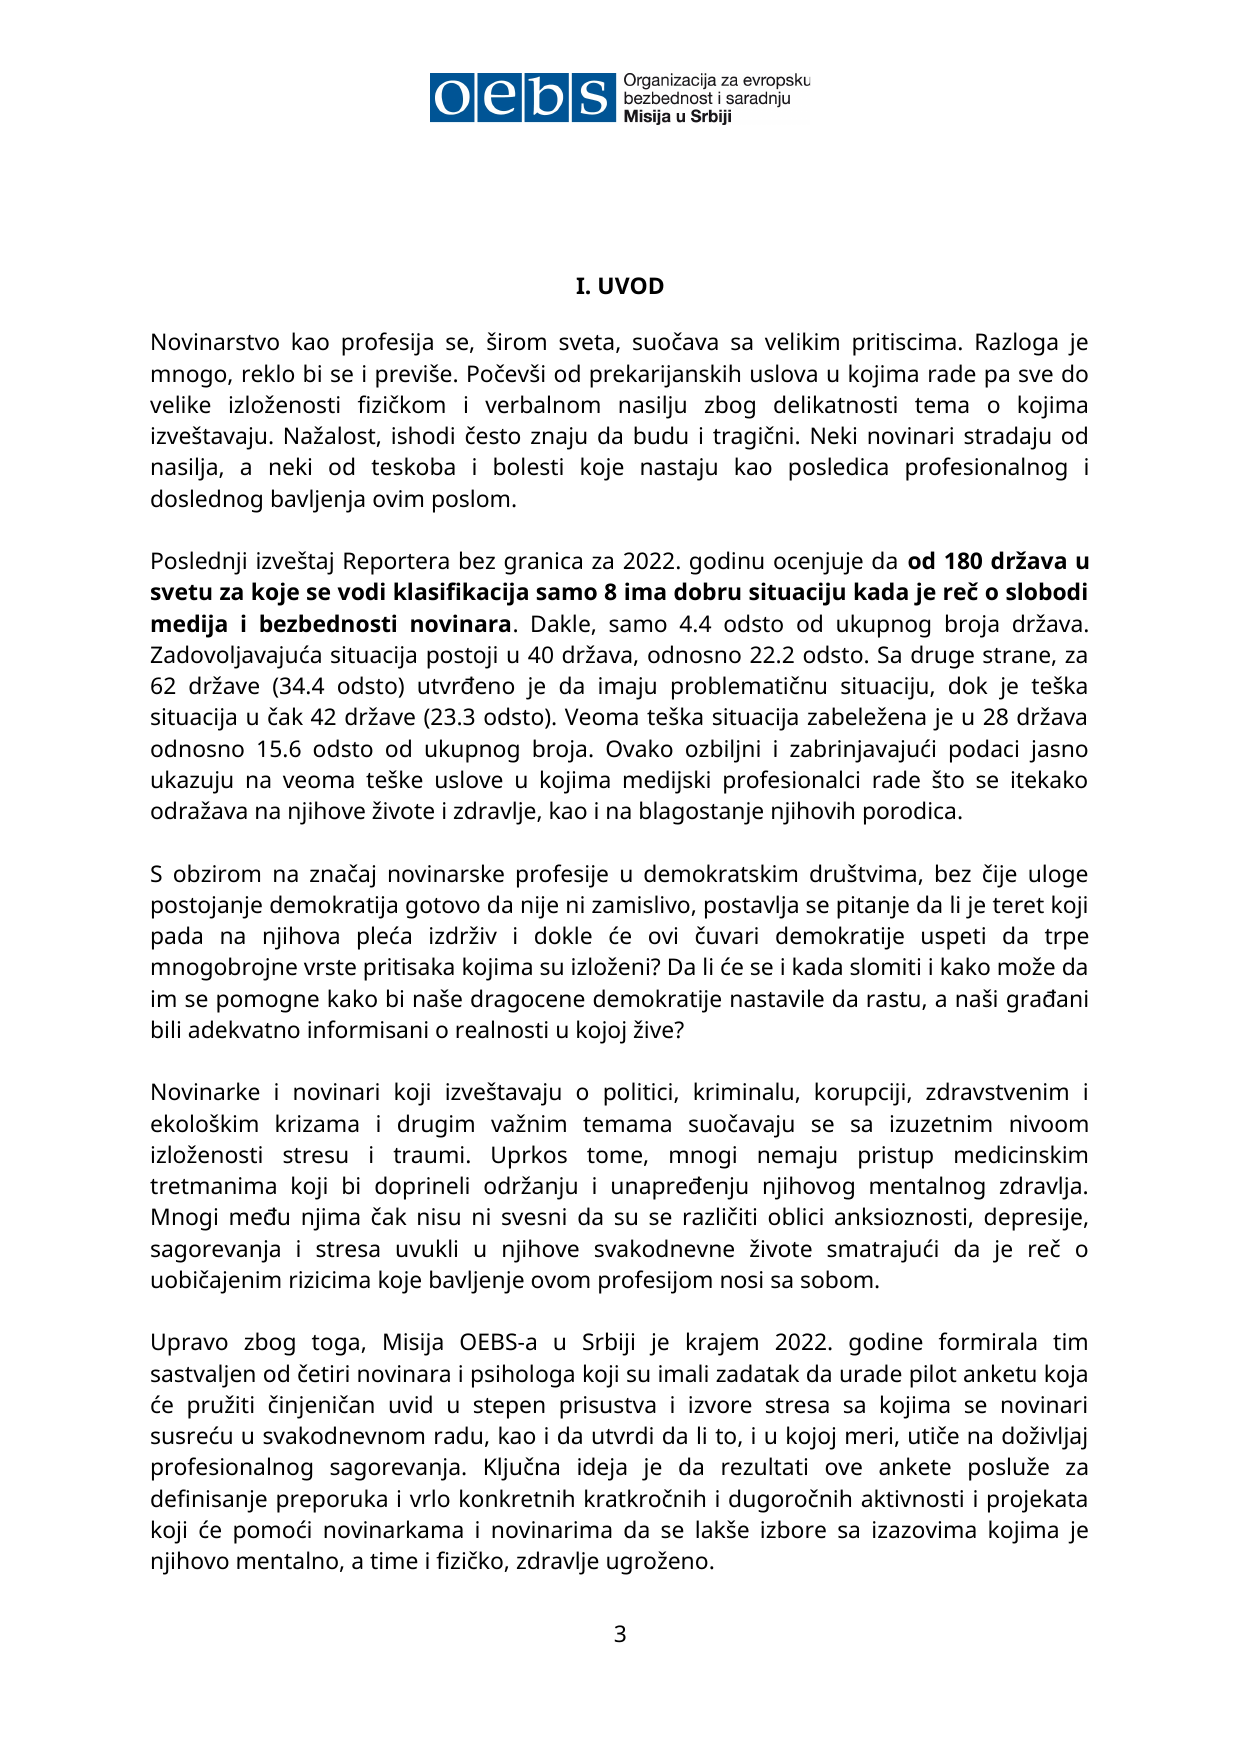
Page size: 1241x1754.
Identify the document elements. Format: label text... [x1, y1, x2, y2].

text Novinarstvo kao profesija se, širom sveta, suočava sa velikim pritiscima. Razloga je mnogo, reklo bi se i previše. Počevši od prekarijanskih uslova u kojima rade pa sve do velike izloženosti fizičkom i verbalnom nasilju zbog delikatnosti tema o kojima izveštavaju. Nažalost, ishodi često znaju da budu i tragični. Neki novinari stradaju od nasilja, a neki od teskoba i bolesti koje nastaju kao posledica profesionalnog i doslednog bavljenja ovim poslom. [150, 326, 1090, 514]
text Upravo zbog toga, Misija OEBS-a u Srbiji je krajem 2022. godine formirala tim sastvaljen od četiri novinara i psihologa koji su imali zadatak da urade pilot anketu koja će pružiti činjeničan uvid u stepen prisustva i izvore stresa sa kojima se novinari susreću u svakodnevnom radu, kao i da utvrdi da li to, i u kojoj meri, utiče na doživljaj profesionalnog sagorevanja. Ključna ideja je da rezultati ove ankete posluže za definisanje preporuka i vrlo konkretnih kratkročnih i dugoročnih aktivnosti i projekata koji će pomoći novinarkama i novinarima da se lakše izbore sa izazovima kojima je njihovo mentalno, a time i fizičko, zdravlje ugroženo. [150, 1326, 1090, 1576]
text S obzirom na značaj novinarske profesije u demokratskim društvima, bez čije uloge postojanje demokratija gotovo da nije ni zamislivo, postavlja se pitanje da li je teret koji pada na njihova pleća izdrživ i dokle će ovi čuvari demokratije uspeti da trpe mnogobrojne vrste pritisaka kojima su izloženi? Da li će se i kada slomiti i kako može da im se pomogne kako bi naše dragocene demokratije nastavile da rastu, a naši građani bili adekvatno informisani o realnosti u kojoj žive? [150, 858, 1090, 1045]
text I. UVOD [150, 269, 1090, 301]
text Novinarke i novinari koji izveštavaju o politici, kriminalu, korupciji, zdravstvenim i ekološkim krizama i drugim važnim temama suočavaju se sa izuzetnim nivoom izloženosti stresu i traumi. Uprkos tome, mnogi nemaju pristup medicinskim tretmanima koji bi doprineli održanju i unapređenju njihovog mentalnog zdravlja. Mnogi među njima čak nisu ni svesni da su se različiti oblici anksioznosti, depresije, sagorevanja i stresa uvukli u njihove svakodnevne živote smatrajući da je reč o uobičajenim rizicima koje bavljenje ovom profesijom nosi sa sobom. [150, 1076, 1090, 1295]
text Poslednji izveštaj Reportera bez granica za 2022. godinu ocenjuje da od 180 država u svetu za koje se vodi klasifikacija samo 8 ima dobru situaciju kada je reč o slobodi medija i bezbednosti novinara. Dakle, samo 4.4 odsto od ukupnog broja država. Zadovoljavajuća situacija postoji u 40 država, odnosno 22.2 odsto. Sa druge strane, za 62 države (34.4 odsto) utvrđeno je da imaju problematičnu situaciju, dok je teška situacija u čak 42 države (23.3 odsto). Veoma teška situacija zabeležena je u 28 država odnosno 15.6 odsto od ukupnog broja. Ovako ozbiljni i zabrinjavajući podaci jasno ukazuju na veoma teške uslove u kojima medijski profesionalci rade što se itekako odražava na njihove živote i zdravlje, kao i na blagostanje njihovih porodica. [150, 545, 1090, 826]
picture [430, 73, 811, 125]
